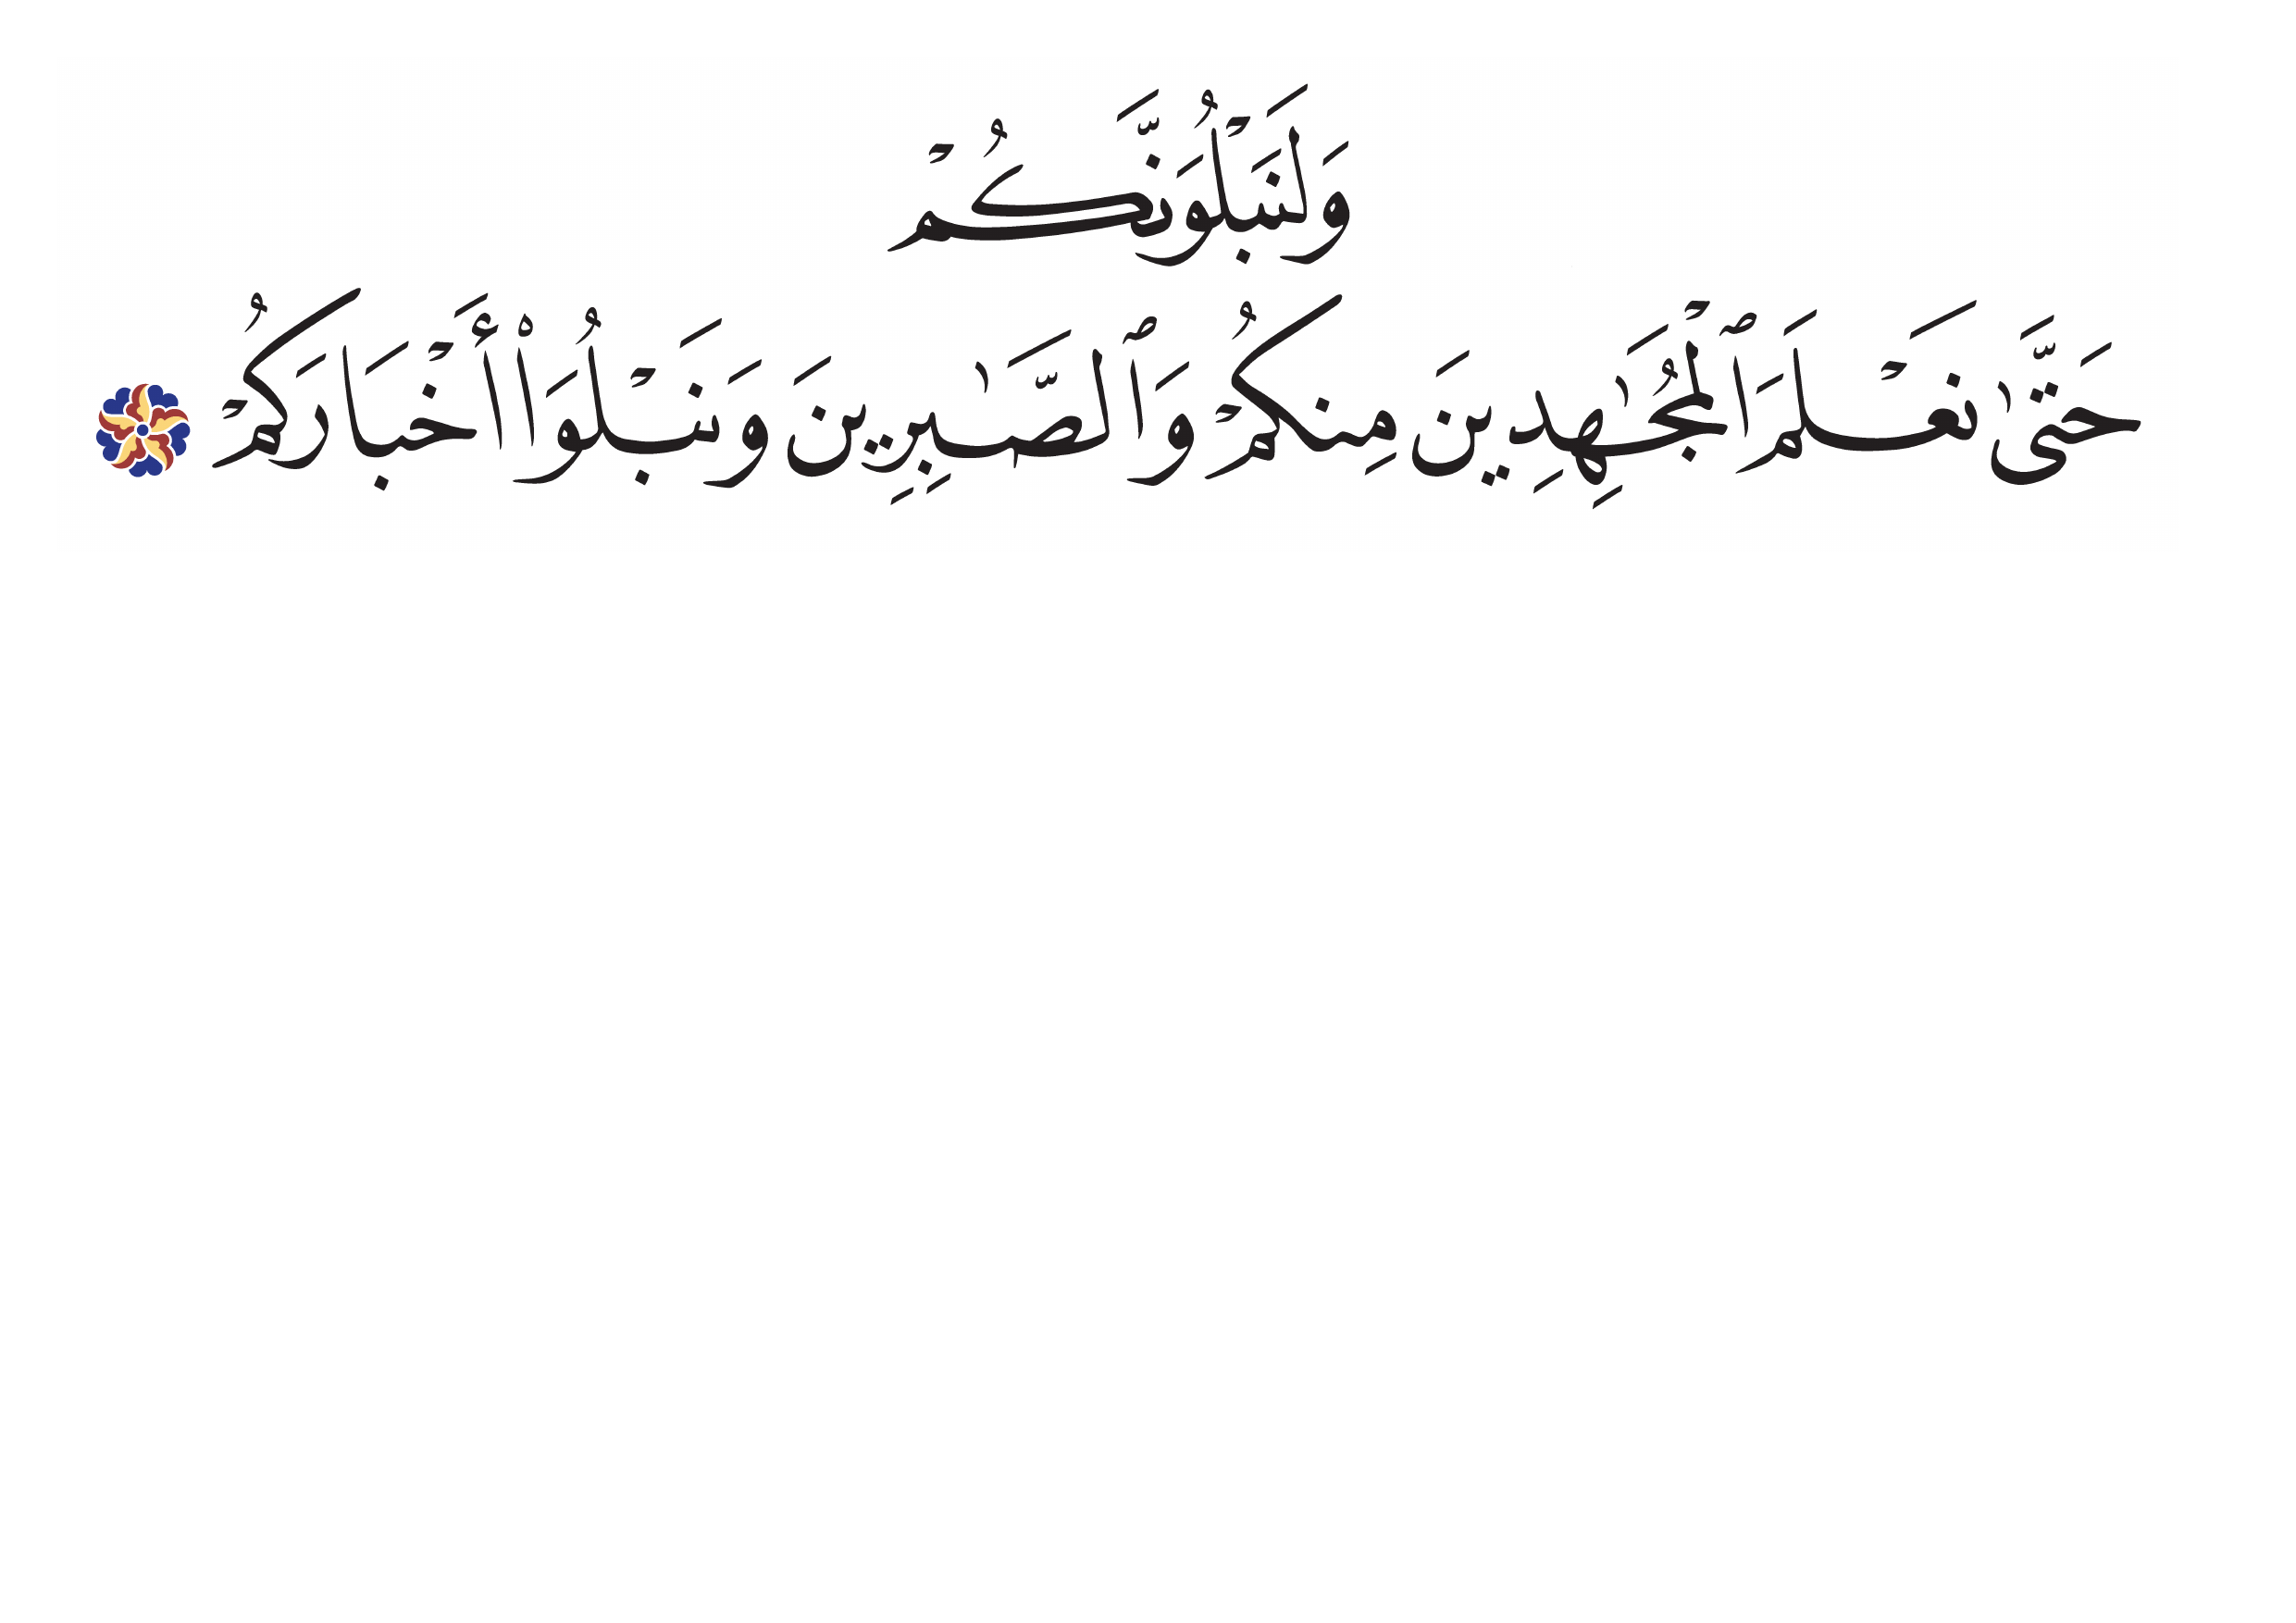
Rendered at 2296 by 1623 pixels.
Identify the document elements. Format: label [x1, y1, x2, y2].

picture [57, 57, 2179, 552]
